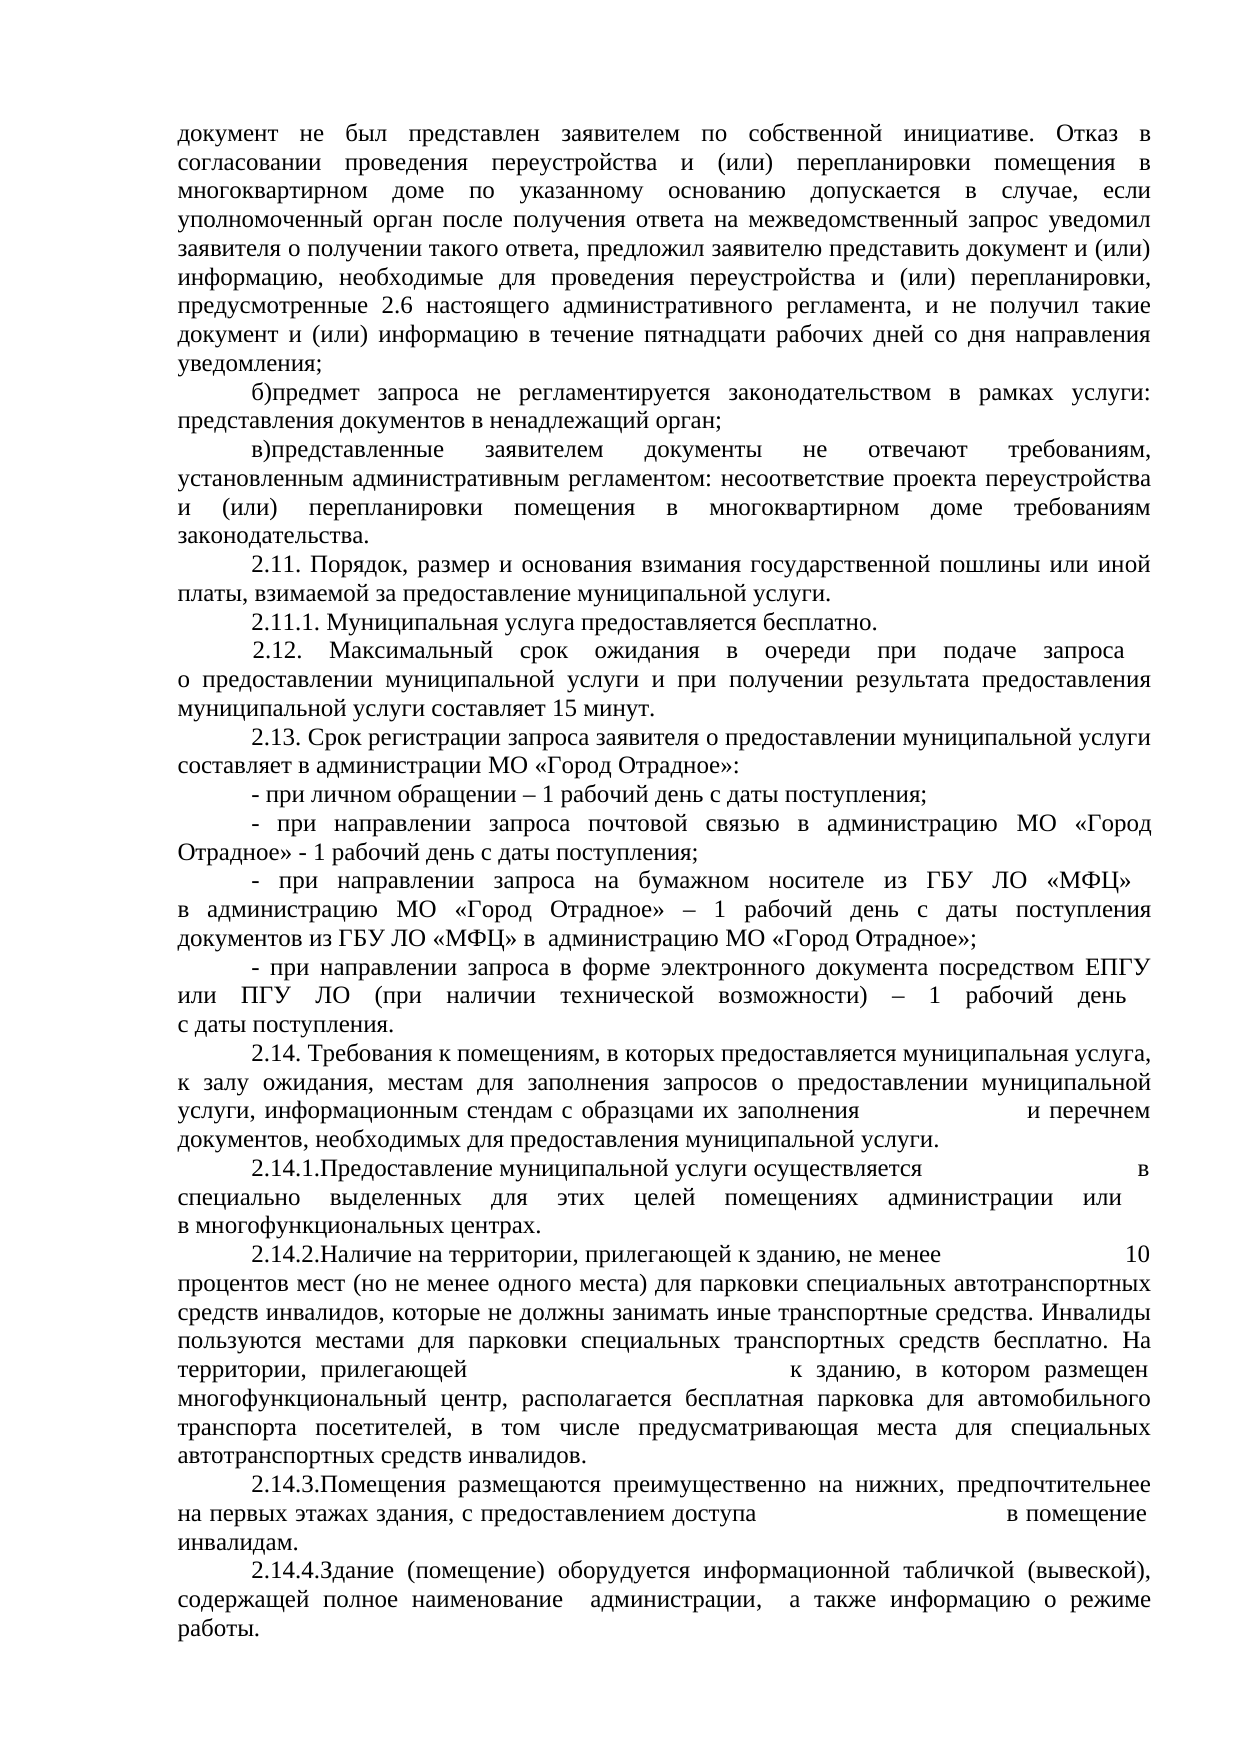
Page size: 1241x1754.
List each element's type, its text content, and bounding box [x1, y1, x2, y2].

title - при направлении запроса в форме электронного документа посредством ЕПГУ или ПГУ ЛО (при наличии технической возможности) – 1 рабочий день с даты поступления. [177, 952, 1152, 1038]
text 2.14.4.Здание (помещение) оборудуется информационной табличкой (вывеской), содержащей полное наименование администрации, а также информацию о режиме работы. [177, 1556, 1152, 1642]
text б)предмет запроса не регламентируется законодательством в рамках услуги: представления документов в ненадлежащий орган; [177, 377, 1152, 434]
title - при личном обращении – 1 рабочий день с даты поступления; [177, 779, 1152, 808]
text 2.11.1. Муниципальная услуга предоставляется бесплатно. [177, 607, 1152, 636]
text 2.14.3.Помещения размещаются преимущественно на нижних, предпочтительнее на первых этажах здания, с предоставлением доступа в помещение инвалидам. [177, 1469, 1152, 1556]
text 2.12. Максимальный срок ожидания в очереди при подаче запроса о предоставлении муниципальной услуги и при получении результата предоставления муниципальной услуги составляет 15 минут. [177, 636, 1152, 722]
text 2.14.1.Предоставление муниципальной услуги осуществляется в специально выделенных для этих целей помещениях администрации или в многофункциональных центрах. [177, 1153, 1152, 1239]
title 2.14. Требования к помещениям, в которых предоставляется муниципальная услуга, к залу ожидания, местам для заполнения запросов о предоставлении муниципальной услуги, информационным стендам с образцами их заполнения и перечнем документов, необходимых для предоставления муниципальной услуги. [177, 1038, 1152, 1153]
text в)представленные заявителем документы не отвечают требованиям, установленным административным регламентом: несоответствие проекта переустройства и (или) перепланировки помещения в многоквартирном доме требованиям законодательства. [177, 434, 1152, 549]
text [177, 118, 1152, 377]
text 2.11. Порядок, размер и основания взимания государственной пошлины или иной платы, взимаемой за предоставление муниципальной услуги. [177, 549, 1152, 607]
text 2.14.2.Наличие на территории, прилегающей к зданию, не менее 10 процентов мест (но не менее одного места) для парковки специальных автотранспортных средств инвалидов, которые не должны занимать иные транспортные средства. Инвалиды пользуются местами для парковки специальных транспортных средств бесплатно. На территории, прилегающей к зданию, в котором размещен многофункциональный центр, располагается бесплатная парковка для автомобильного транспорта посетителей, в том числе предусматривающая места для специальных автотранспортных средств инвалидов. [177, 1239, 1152, 1469]
title - при направлении запроса почтовой связью в администрацию МО «Город Отрадное» - 1 рабочий день с даты поступления; [177, 808, 1152, 866]
title 2.13. Срок регистрации запроса заявителя о предоставлении муниципальной услуги составляет в администрации МО «Город Отрадное»: [177, 722, 1152, 779]
title - при направлении запроса на бумажном носителе из ГБУ ЛО «МФЦ» в администрацию МО «Город Отрадное» – 1 рабочий день с даты поступления документов из ГБУ ЛО «МФЦ» в администрацию МО «Город Отрадное»; [177, 866, 1152, 952]
